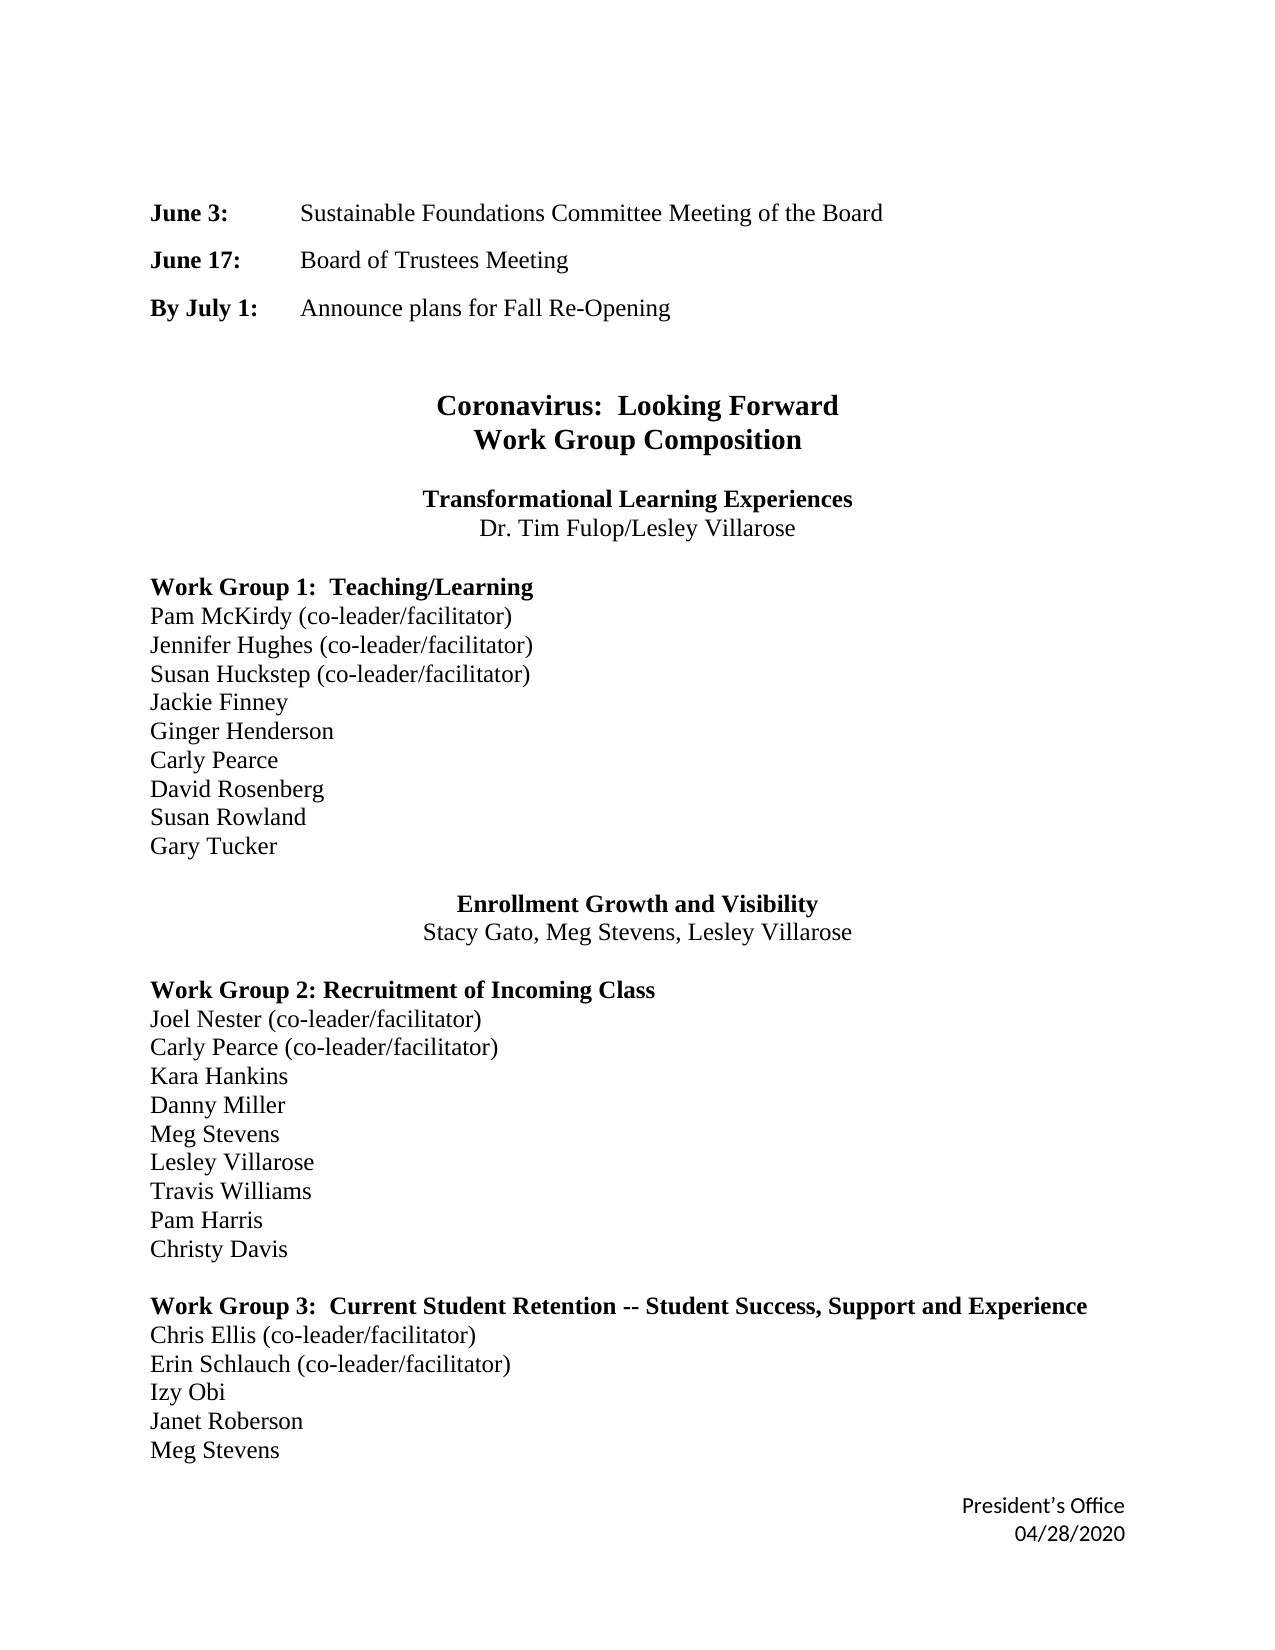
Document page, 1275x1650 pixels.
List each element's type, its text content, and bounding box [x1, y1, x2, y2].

text Dr. Tim Fulop/Lesley Villarose [150, 513, 1125, 542]
text Coronavirus: Looking Forward [150, 388, 1125, 422]
text Lesley Villarose [150, 1147, 1125, 1176]
text Christy Davis [150, 1234, 1125, 1262]
text Danny Miller [150, 1090, 1125, 1119]
text Ginger Henderson [150, 716, 1125, 745]
text Transformational Learning Experiences [150, 484, 1125, 513]
text By July 1: Announce plans for Fall Re-Opening [150, 293, 1125, 322]
text Stacy Gato, Meg Stevens, Lesley Villarose [150, 917, 1125, 946]
text Janet Roberson [150, 1406, 1125, 1435]
text Jennifer Hughes (co-leader/facilitator) [150, 630, 1125, 659]
text Work Group Composition [150, 422, 1125, 456]
text Travis Williams [150, 1176, 1125, 1205]
text Gary Tucker [150, 831, 1125, 860]
text Chris Ellis (co-leader/facilitator) [150, 1320, 1125, 1349]
text Susan Huckstep (co-leader/facilitator) [150, 659, 1125, 687]
text David Rosenberg [150, 774, 1125, 802]
text Izy Obi [150, 1377, 1125, 1406]
text Joel Nester (co-leader/facilitator) [150, 1004, 1125, 1032]
text Carly Pearce (co-leader/facilitator) [150, 1032, 1125, 1061]
text Erin Schlauch (co-leader/facilitator) [150, 1349, 1125, 1377]
text Pam Harris [150, 1205, 1125, 1234]
text Jackie Finney [150, 687, 1125, 716]
text June 17: Board of Trustees Meeting [150, 245, 1125, 274]
text Susan Rowland [150, 802, 1125, 831]
text June 3: Sustainable Foundations Committee Meeting of the Board [150, 198, 1125, 226]
text Meg Stevens [150, 1435, 1125, 1464]
text Carly Pearce [150, 745, 1125, 774]
text Work Group 1: Teaching/Learning [150, 572, 1125, 601]
text Kara Hankins [150, 1061, 1125, 1090]
text Work Group 3: Current Student Retention -- Student Success, Support and Experience [150, 1291, 1125, 1320]
text Meg Stevens [150, 1119, 1125, 1147]
text Enrollment Growth and Visibility [150, 889, 1125, 917]
text Work Group 2: Recruitment of Incoming Class [150, 975, 1125, 1004]
text Pam McKirdy (co-leader/facilitator) [150, 601, 1125, 630]
